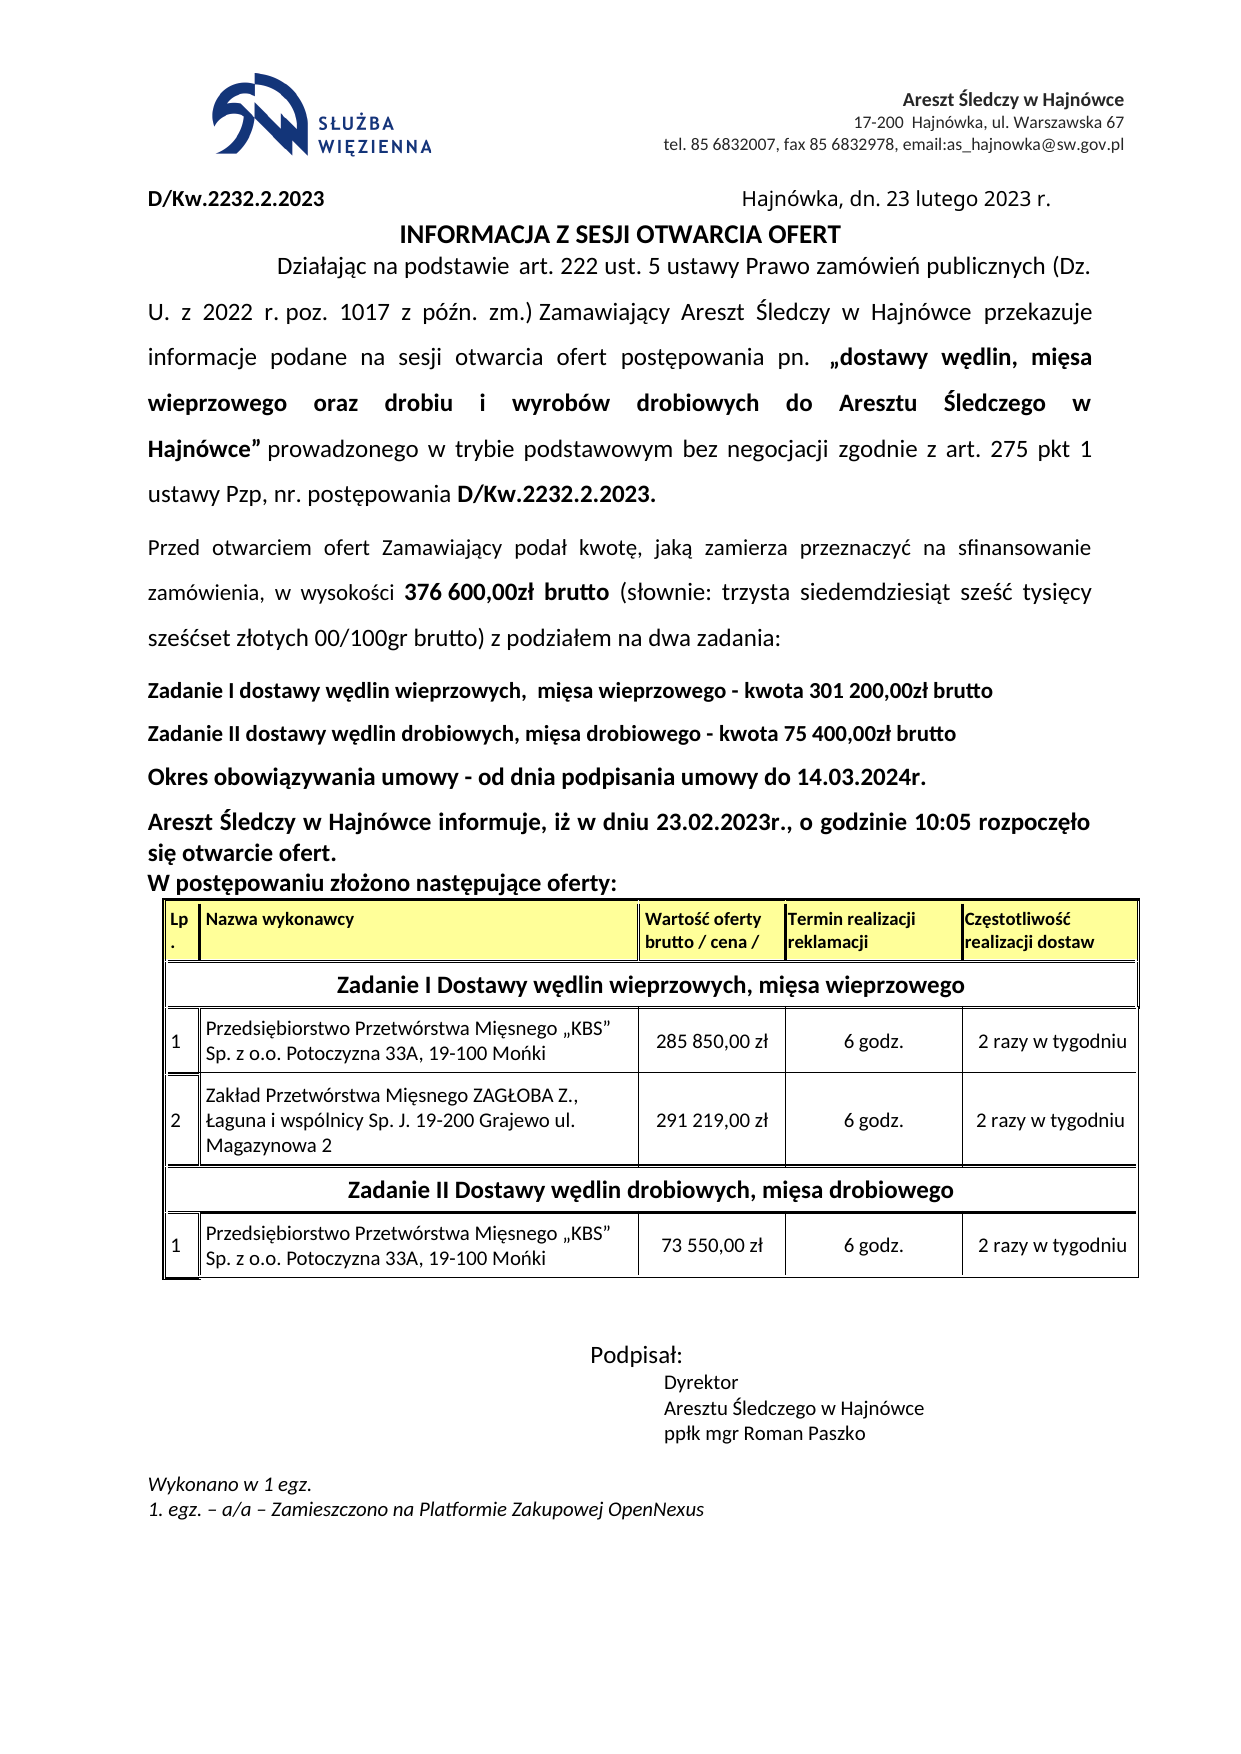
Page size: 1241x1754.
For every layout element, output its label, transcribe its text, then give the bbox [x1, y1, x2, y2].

picture [212, 73, 432, 157]
table_cell 2 razy w tygodniu [963, 1072, 1138, 1164]
table_cell 6 godz. [786, 1073, 962, 1164]
text Dyrektor [148, 1369, 1093, 1395]
text Zadanie I dostawy wędlin wieprzowych, mięsa wieprzowego - kwota 301 200,00zł brutto [148, 677, 1093, 705]
table_header Częstotliwość realizacji dostaw [962, 901, 1137, 959]
text Działając na podstawie art. 222 ust. 5 ustawy Prawo zamówień publicznych (Dz. U. z 2022 r. poz. 1017 z późn. zm.) Zamawiający Areszt Śledczy w Hajnówce przekazuje informacje podane na sesji otwarcia ofert postępowania pn. „dostawy wędlin, mięsa wieprzowego oraz drobiu i wyrobów drobiowych do Aresztu Śledczego w Hajnówce” prowadzonego w trybie podstawowym bez negocjacji zgodnie z art. 275 pkt 1 ustawy Pzp, nr. postępowania D/Kw.2232.2.2023. [148, 250, 1093, 509]
text Wykonano w 1 egz. [148, 1471, 1093, 1496]
table_header Wartość oferty brutto / cena / [639, 901, 785, 959]
table_cell 291 219,00 zł [639, 1073, 785, 1164]
table_cell 6 godz. [785, 1214, 962, 1277]
text Podpisał: [516, 1339, 1093, 1369]
table_cell 2 razy w tygodniu [963, 1006, 1138, 1072]
table_cell 73 550,00 zł [639, 1214, 785, 1277]
table_cell Zadanie I Dostawy wędlin wieprzowych, mięsa wieprzowego [166, 960, 1137, 1006]
table_header Hajnówka, dn. 23 lutego 2023 r. [603, 185, 1051, 217]
table_cell 285 850,00 zł [639, 1009, 785, 1072]
table_header Nazwa wykonawcy [199, 901, 638, 959]
table_cell Przedsiębiorstwo Przetwórstwa Mięsnego „KBS” Sp. z o.o. Potoczyzna 33A, 19-100 Mońki [199, 1212, 638, 1277]
table_header Lp. [166, 901, 199, 959]
text Przed otwarciem ofert Zamawiający podał kwotę, jaką zamierza przeznaczyć na sfinansowanie zamówienia, w wysokości 376 600,00zł brutto (słownie: trzysta siedemdziesiąt sześć tysięcy sześćset złotych 00/100gr brutto) z podziałem na dwa zadania: [148, 533, 1093, 653]
text 1. egz. – a/a – Zamieszczono na Platformie Zakupowej OpenNexus [148, 1496, 1093, 1522]
text ppłk mgr Roman Paszko [148, 1420, 1093, 1446]
table_header D/Kw.2232.2.2023 [148, 185, 603, 217]
table_cell 2 razy w tygodniu [962, 1211, 1138, 1277]
table_header Termin realizacji reklamacji [785, 901, 962, 959]
table_cell Zakład Przetwórstwa Mięsnego ZAGŁOBA Z., Łaguna i wspólnicy Sp. J. 19-200 Grajewo ul. Magazynowa 2 [201, 1073, 638, 1164]
table_cell 1 [164, 1006, 199, 1072]
text W postępowaniu złożono następujące oferty: [74, 867, 1063, 898]
text Zadanie II dostawy wędlin drobiowych, mięsa drobiowego - kwota 75 400,00zł brutto [148, 719, 1093, 747]
text Okres obowiązywania umowy - od dnia podpisania umowy do 14.03.2024r. [148, 761, 1093, 791]
table_cell 1 [164, 1211, 199, 1277]
text Aresztu Śledczego w Hajnówce [148, 1395, 1093, 1420]
table_cell Przedsiębiorstwo Przetwórstwa Mięsnego „KBS” Sp. z o.o. Potoczyzna 33A, 19-100 Mońki [201, 1009, 638, 1072]
table_cell 2 [166, 1072, 198, 1164]
text Areszt Śledczy w Hajnówce informuje, iż w dniu 23.02.2023r., o godzinie 10:05 rozpoczęło się otwarcie ofert. [148, 806, 1093, 867]
text INFORMACJA Z SESJI OTWARCIA OFERT [148, 217, 1093, 250]
table_cell Zadanie II Dostawy wędlin drobiowych, mięsa drobiowego [166, 1164, 1138, 1211]
table_cell 6 godz. [786, 1009, 962, 1072]
